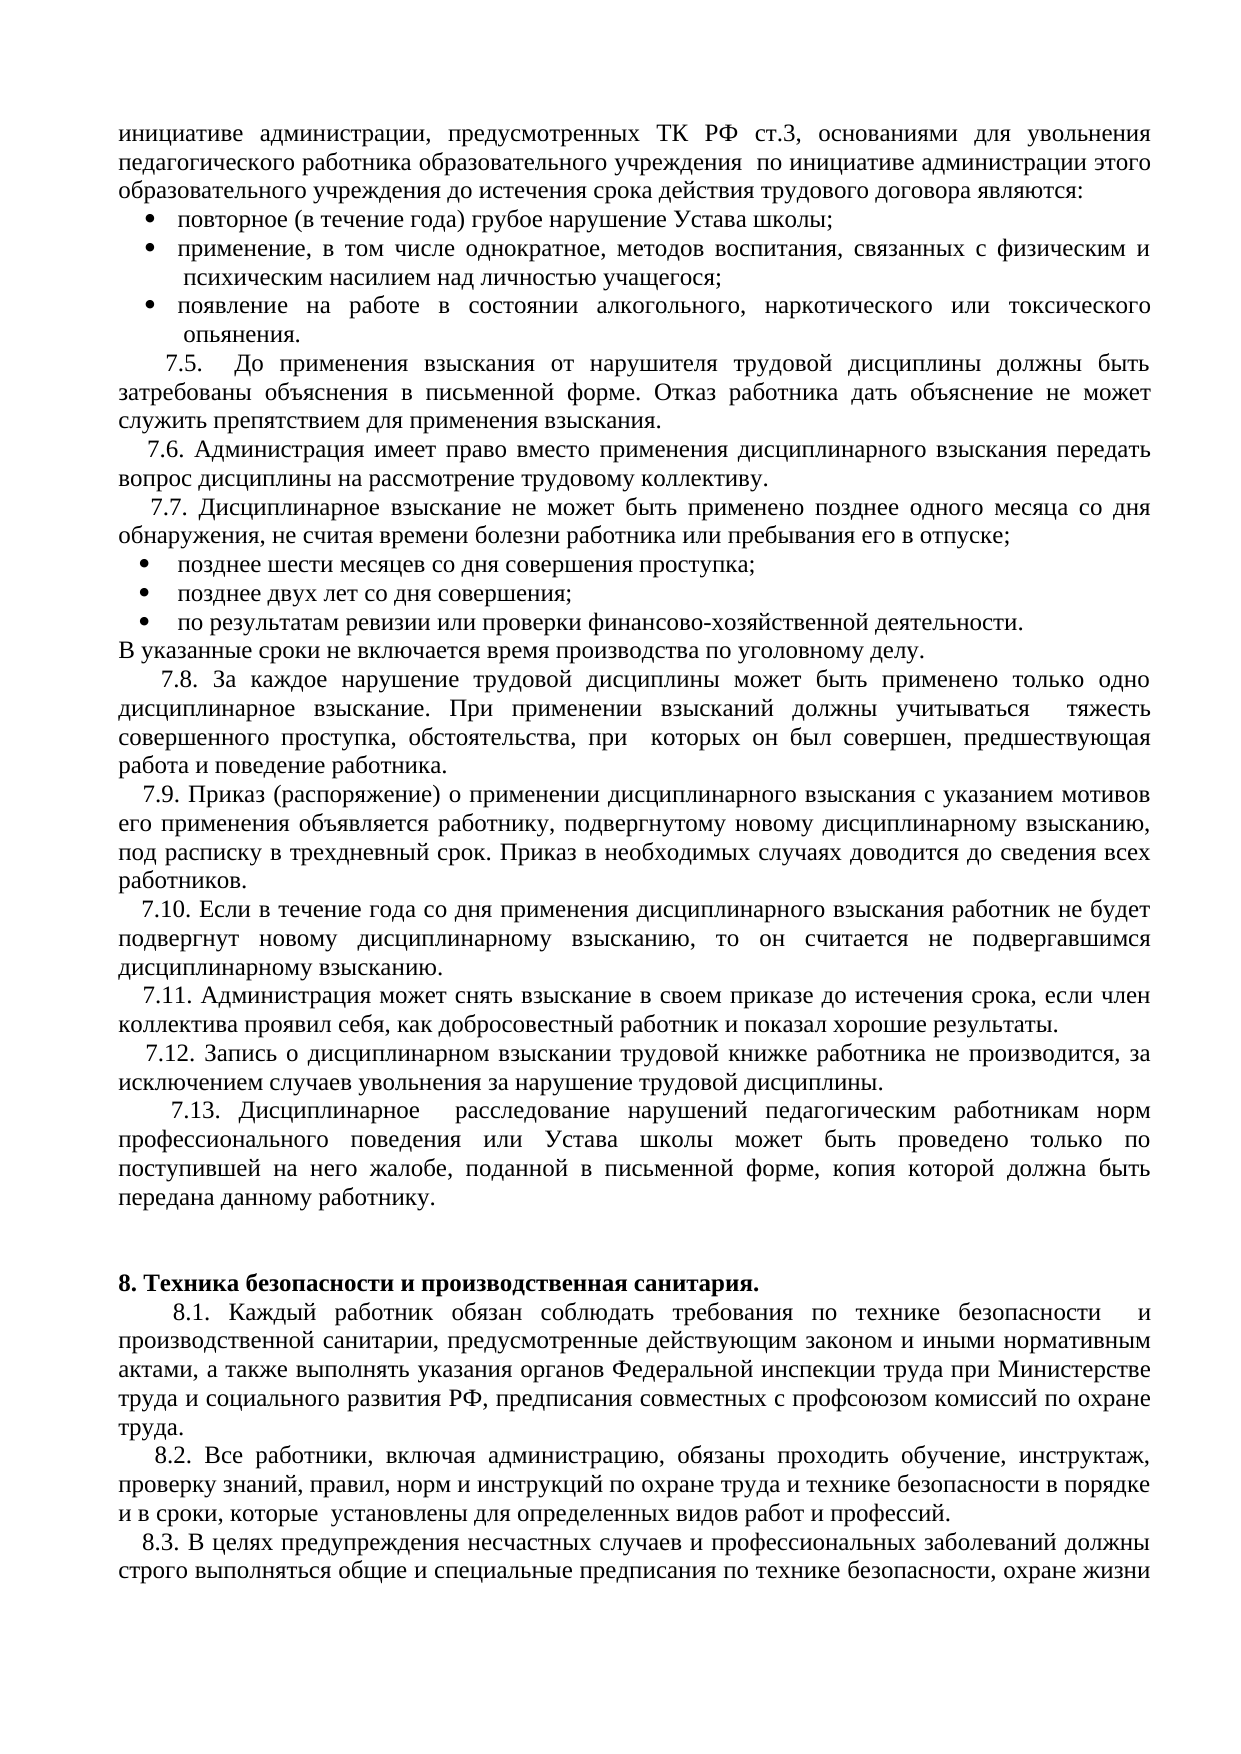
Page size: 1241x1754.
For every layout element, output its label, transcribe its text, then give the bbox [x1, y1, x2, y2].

text В указанные сроки не включается время производства по уголовному делу. [118, 636, 1152, 664]
text 7.6. Администрация имеет право вместо применения дисциплинарного взыскания передать вопрос дисциплины на рассмотрение трудовому коллективу. [118, 434, 1152, 492]
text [118, 1527, 1152, 1584]
text 8.2. Все работники, включая администрацию, обязаны проходить обучение, инструктаж, проверку знаний, правил, норм и инструкций по охране труда и технике безопасности в порядке и в сроки, которые установлены для определенных видов работ и профессий. [118, 1441, 1152, 1527]
list появление на работе в состоянии алкогольного, наркотического или токсического опьянения. [146, 291, 1152, 348]
text 7.11. Администрация может снять взыскание в своем приказе до истечения срока, если член коллектива проявил себя, как добросовестный работник и показал хорошие результаты. [118, 981, 1152, 1038]
text 7.7. Дисциплинарное взыскание не может быть применено позднее одного месяца со дня обнаружения, не считая времени болезни работника или пребывания его в отпуске; [118, 492, 1152, 549]
text 7.9. Приказ (распоряжение) о применении дисциплинарного взыскания с указанием мотивов его применения объявляется работнику, подвергнутому новому дисциплинарному взысканию, под расписку в трехдневный срок. Приказ в необходимых случаях доводится до сведения всех работников. [118, 779, 1152, 894]
list по результатам ревизии или проверки финансово-хозяйственной деятельности. [140, 607, 1152, 636]
text 7.5. До применения взыскания от нарушителя трудовой дисциплины должны быть затребованы объяснения в письменной форме. Отказ работника дать объяснение не может служить препятствием для применения взыскания. [118, 348, 1152, 434]
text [118, 118, 1152, 204]
text 7.12. Запись о дисциплинарном взыскании трудовой книжке работника не производится, за исключением случаев увольнения за нарушение трудовой дисциплины. [118, 1038, 1152, 1096]
text 7.13. Дисциплинарное расследование нарушений педагогическим работникам норм профессионального поведения или Устава школы может быть проведено только по поступившей на него жалобе, поданной в письменной форме, копия которой должна быть передана данному работнику. [118, 1096, 1152, 1211]
text 8. Техника безопасности и производственная санитария. [118, 1268, 1152, 1297]
text 8.1. Каждый работник обязан соблюдать требования по технике безопасности и производственной санитарии, предусмотренные действующим законом и иными нормативным актами, а также выполнять указания органов Федеральной инспекции труда при Министерстве труда и социального развития РФ, предписания совместных с профсоюзом комиссий по охране труда. [118, 1297, 1152, 1441]
text 7.10. Если в течение года со дня применения дисциплинарного взыскания работник не будет подвергнут новому дисциплинарному взысканию, то он считается не подвергавшимся дисциплинарному взысканию. [118, 894, 1152, 981]
list применение, в том числе однократное, методов воспитания, связанных с физическим и психическим насилием над личностью учащегося; [146, 233, 1152, 291]
list повторное (в течение года) грубое нарушение Устава школы; [146, 204, 1152, 233]
list позднее двух лет со дня совершения; [140, 578, 1152, 607]
list позднее шести месяцев со дня совершения проступка; [140, 549, 1152, 578]
text 7.8. За каждое нарушение трудовой дисциплины может быть применено только одно дисциплинарное взыскание. При применении взысканий должны учитываться тяжесть совершенного проступка, обстоятельства, при которых он был совершен, предшествующая работа и поведение работника. [118, 664, 1152, 779]
